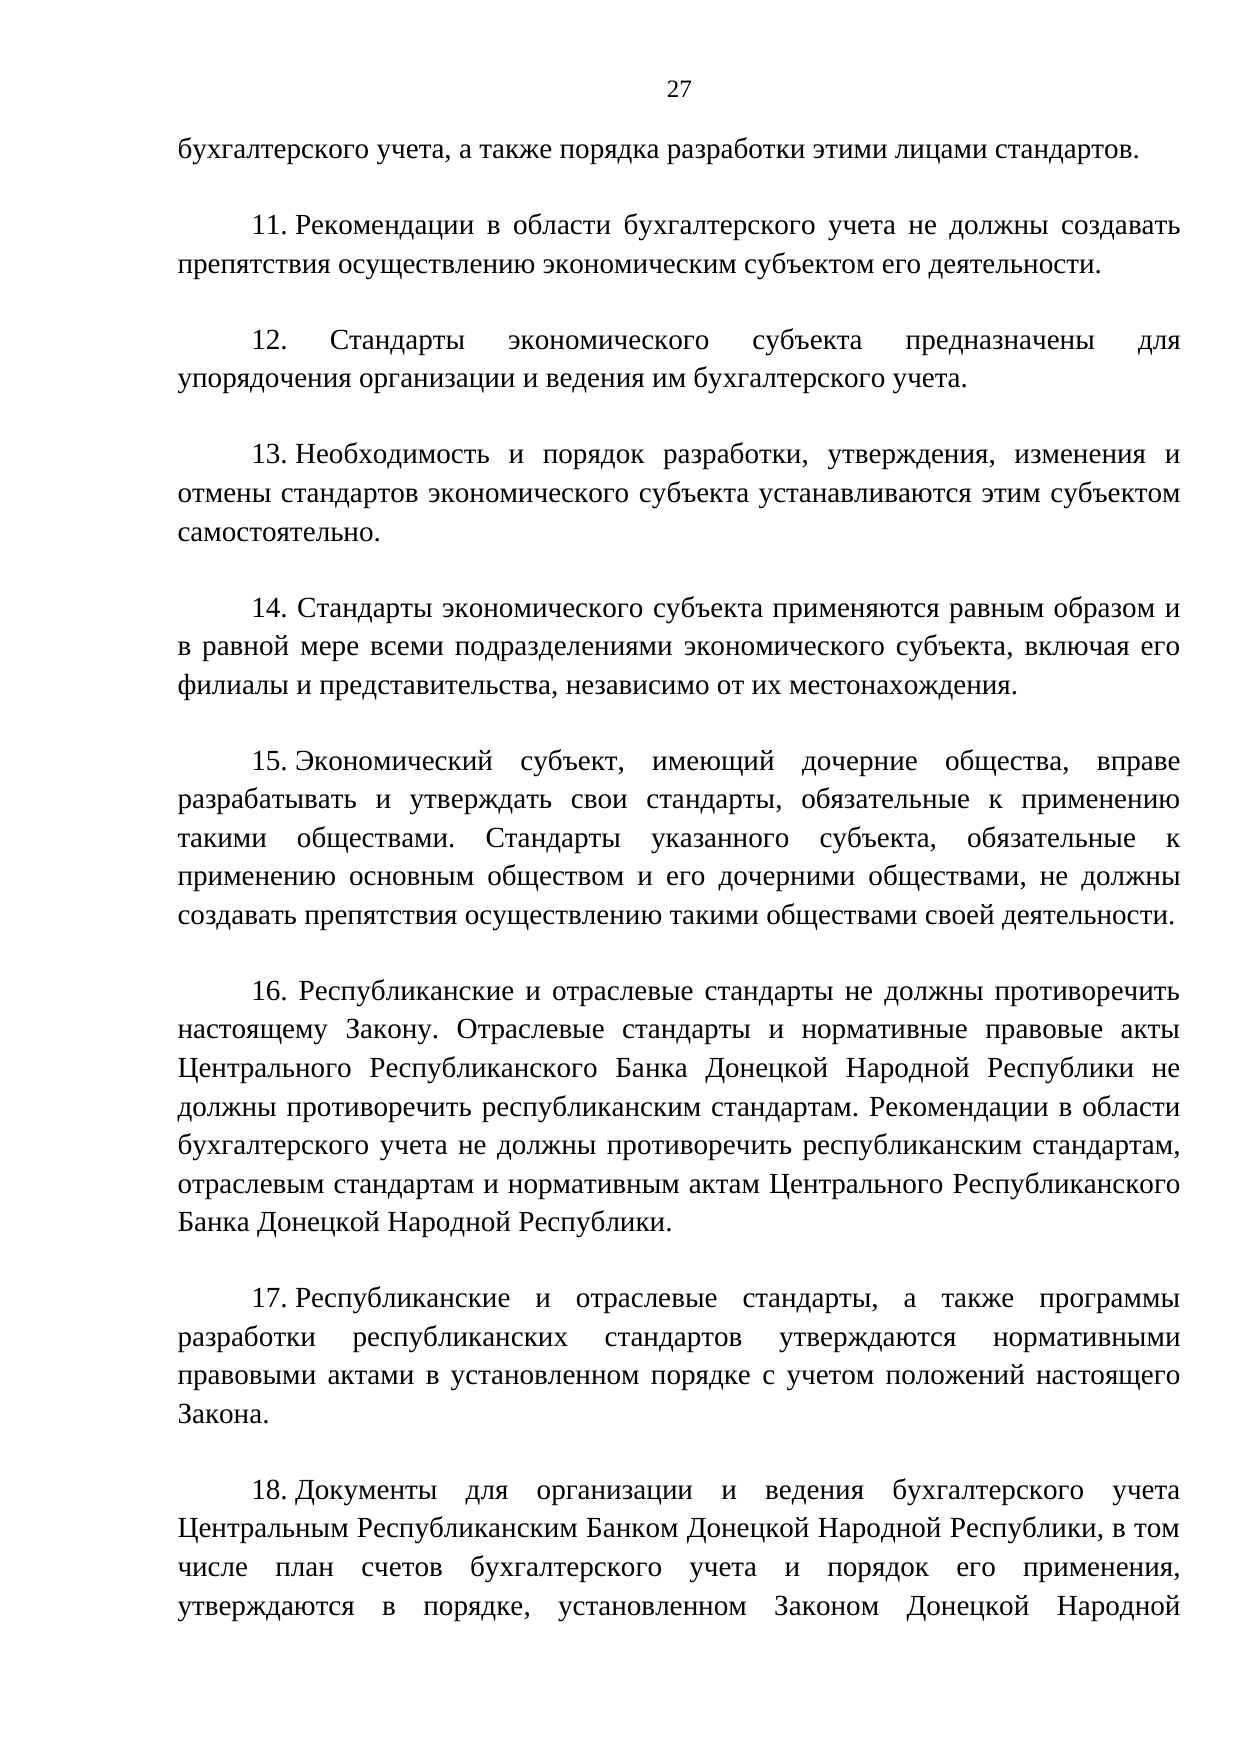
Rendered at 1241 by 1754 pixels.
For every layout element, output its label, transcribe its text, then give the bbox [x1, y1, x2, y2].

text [177, 1472, 1181, 1621]
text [177, 131, 1181, 165]
text 14. Стандарты экономического субъекта применяются равным образом и в равной мере всеми подразделениями экономического субъекта, включая его филиалы и представительства, независимо от их местонахождения. [177, 590, 1181, 700]
text 12. Стандарты экономического субъекта предназначены для упорядочения организации и ведения им бухгалтерского учета. [177, 322, 1181, 394]
text 13. Необходимость и порядок разработки, утверждения, изменения и отмены стандартов экономического субъекта устанавливаются этим субъектом самостоятельно. [177, 437, 1181, 547]
text 11. Рекомендации в области бухгалтерского учета не должны создавать препятствия осуществлению экономическим субъектом его деятельности. [177, 207, 1181, 279]
text 16. Республиканские и отраслевые стандарты не должны противоречить настоящему Закону. Отраслевые стандарты и нормативные правовые акты Центрального Республиканского Банка Донецкой Народной Республики не должны противоречить республиканским стандартам. Рекомендации в области бухгалтерского учета не должны противоречить республиканским стандартам, отраслевым стандартам и нормативным актам Центрального Республиканского Банка Донецкой Народной Республики. [177, 973, 1181, 1238]
text 15. Экономический субъект, имеющий дочерние общества, вправе разрабатывать и утверждать свои стандарты, обязательные к применению такими обществами. Стандарты указанного субъекта, обязательные к применению основным обществом и его дочерними обществами, не должны создавать препятствия осуществлению такими обществами своей деятельности. [177, 743, 1181, 931]
text 17. Республиканские и отраслевые стандарты, а также программы разработки республиканских стандартов утверждаются нормативными правовыми актами в установленном порядке с учетом положений настоящего Закона. [177, 1280, 1181, 1429]
